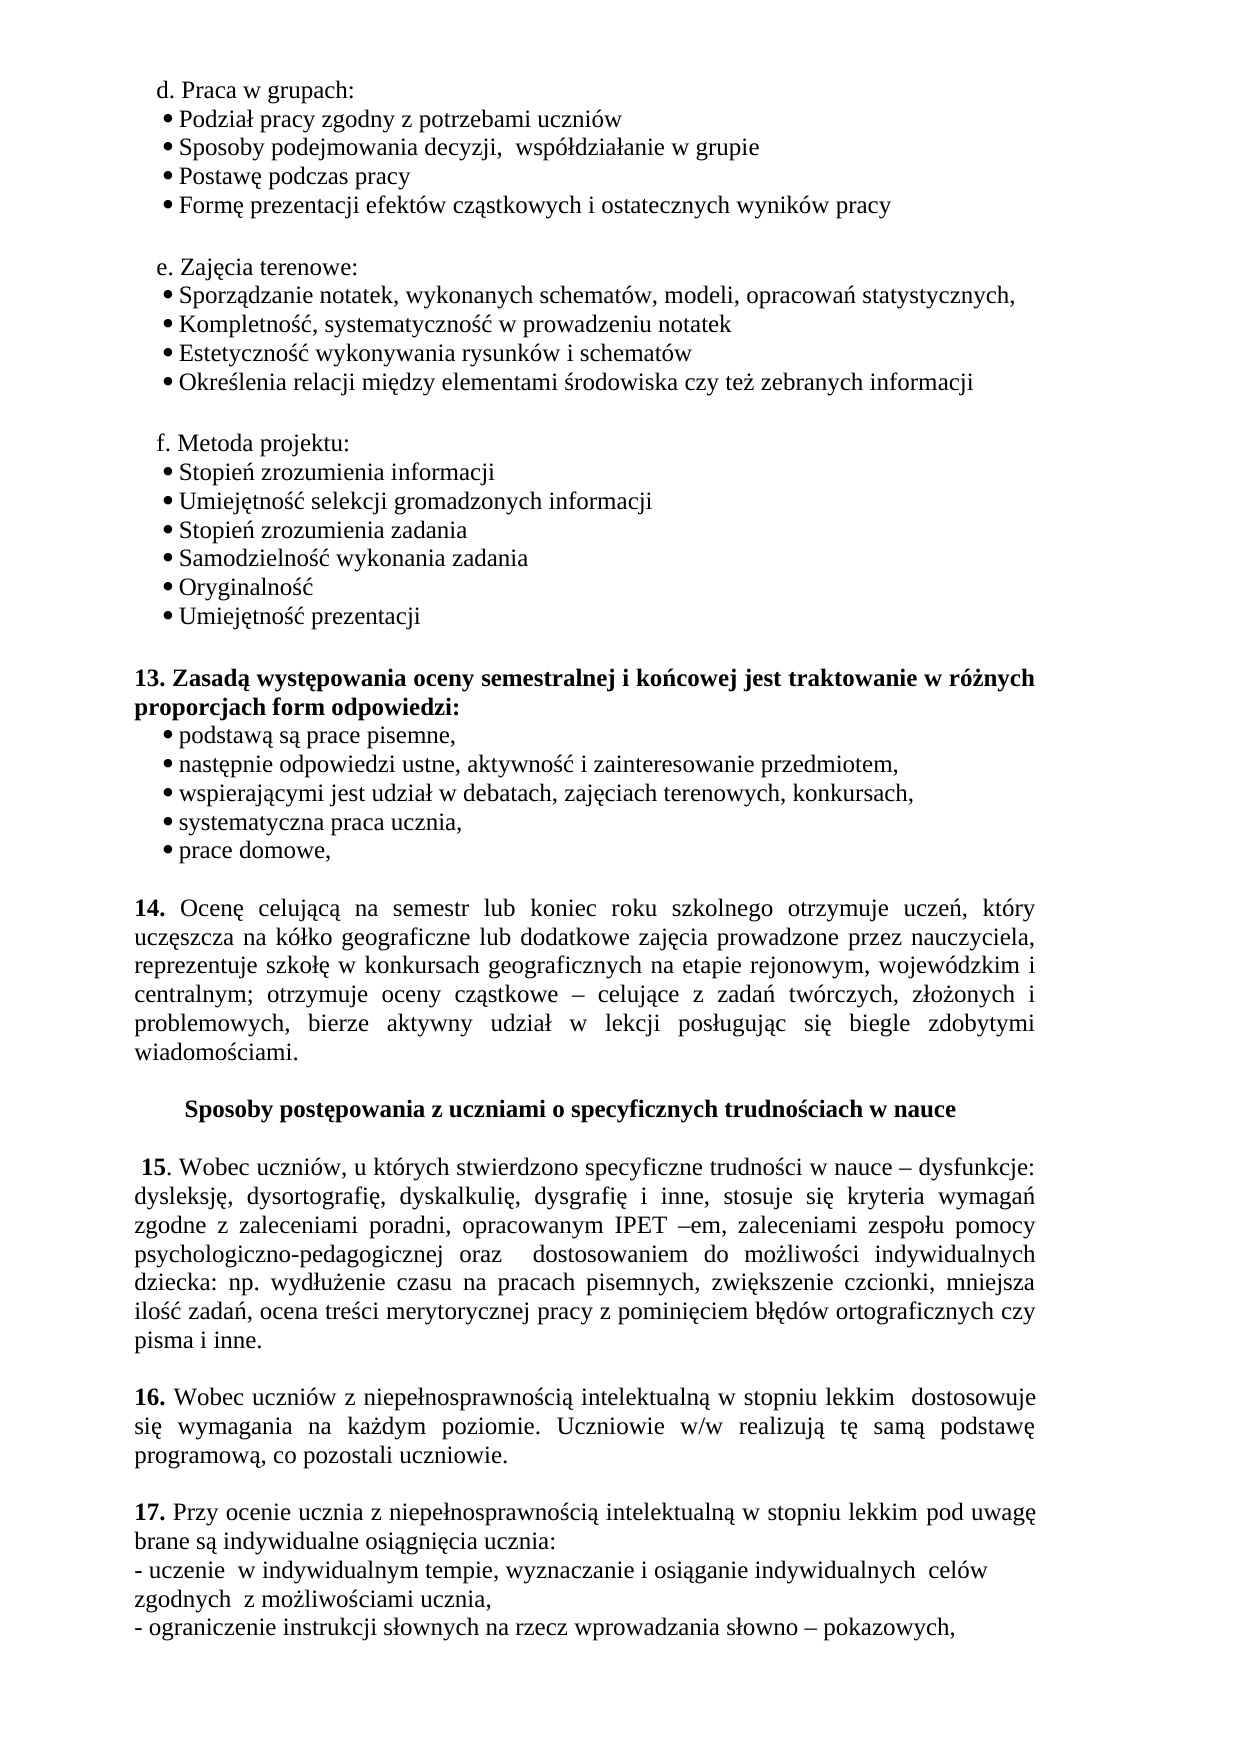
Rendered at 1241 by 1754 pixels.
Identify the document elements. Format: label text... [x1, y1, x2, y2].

list systematyczna praca ucznia, [164, 807, 1036, 835]
list Sporządzanie notatek, wykonanych schematów, modeli, opracowań statystycznych, [164, 281, 1036, 309]
text f. Metoda projektu: [75, 428, 1036, 457]
list Estetyczność wykonywania rysunków i schematów [164, 338, 1036, 367]
text - ograniczenie instrukcji słownych na rzecz wprowadzania słowno – pokazowych, [134, 1612, 1036, 1641]
text d. Praca w grupach: [75, 75, 1036, 104]
list Umiejętność prezentacji [164, 601, 1036, 630]
list Podział pracy zgodny z potrzebami uczniów [164, 104, 1036, 132]
text Sposoby postępowania z uczniami o specyficznych trudnościach w nauce [75, 1094, 1036, 1123]
list Stopień zrozumienia informacji [164, 457, 1036, 486]
list Postawę podczas pracy [164, 161, 1036, 190]
list prace domowe, [164, 835, 1036, 864]
list podstawą są prace pisemne, [164, 720, 1036, 749]
list następnie odpowiedzi ustne, aktywność i zainteresowanie przedmiotem, [164, 749, 1036, 778]
text 14. Ocenę celującą na semestr lub koniec roku szkolnego otrzymuje uczeń, który uczęszcza na kółko geograficzne lub dodatkowe zajęcia prowadzone przez nauczyciela, reprezentuje szkołę w konkursach geograficznych na etapie rejonowym, wojewódzkim i centralnym; otrzymuje oceny cząstkowe – celujące z zadań twórczych, złożonych i problemowych, bierze aktywny udział w lekcji posługując się biegle zdobytymi wiadomościami. [134, 893, 1036, 1065]
text e. Zajęcia terenowe: [75, 252, 1036, 281]
list Określenia relacji między elementami środowiska czy też zebranych informacji [164, 367, 1036, 396]
list Samodzielność wykonania zadania [164, 543, 1036, 572]
list Stopień zrozumienia zadania [164, 515, 1036, 543]
text 17. Przy ocenie ucznia z niepełnosprawnością intelektualną w stopniu lekkim pod uwagę brane są indywidualne osiągnięcia ucznia: [134, 1497, 1036, 1555]
text 15. Wobec uczniów, u których stwierdzono specyficzne trudności w nauce – dysfunkcje: dysleksję, dysortografię, dyskalkulię, dysgrafię i inne, stosuje się kryteria wymagań zgodne z zaleceniami poradni, opracowanym IPET –em, zaleceniami zespołu pomocy psychologiczno-pedagogicznej oraz dostosowaniem do możliwości indywidualnych dziecka: np. wydłużenie czasu na pracach pisemnych, zwiększenie czcionki, mniejsza ilość zadań, ocena treści merytorycznej pracy z pominięciem błędów ortograficznych czy pisma i inne. [134, 1152, 1036, 1354]
text 13. Zasadą występowania oceny semestralnej i końcowej jest traktowanie w różnych proporcjach form odpowiedzi: [134, 663, 1036, 720]
text 16. Wobec uczniów z niepełnosprawnością intelektualną w stopniu lekkim dostosowuje się wymagania na każdym poziomie. Uczniowie w/w realizują tę samą podstawę programową, co pozostali uczniowie. [134, 1382, 1036, 1469]
list Oryginalność [164, 572, 1036, 601]
text - uczenie w indywidualnym tempie, wyznaczanie i osiąganie indywidualnych celów zgodnych z możliwościami ucznia, [134, 1555, 1036, 1612]
list wspierającymi jest udział w debatach, zajęciach terenowych, konkursach, [164, 778, 1036, 807]
list Sposoby podejmowania decyzji, współdziałanie w grupie [164, 132, 1036, 161]
list Umiejętność selekcji gromadzonych informacji [164, 486, 1036, 515]
list Kompletność, systematyczność w prowadzeniu notatek [164, 309, 1036, 338]
list Formę prezentacji efektów cząstkowych i ostatecznych wyników pracy [164, 190, 1036, 219]
